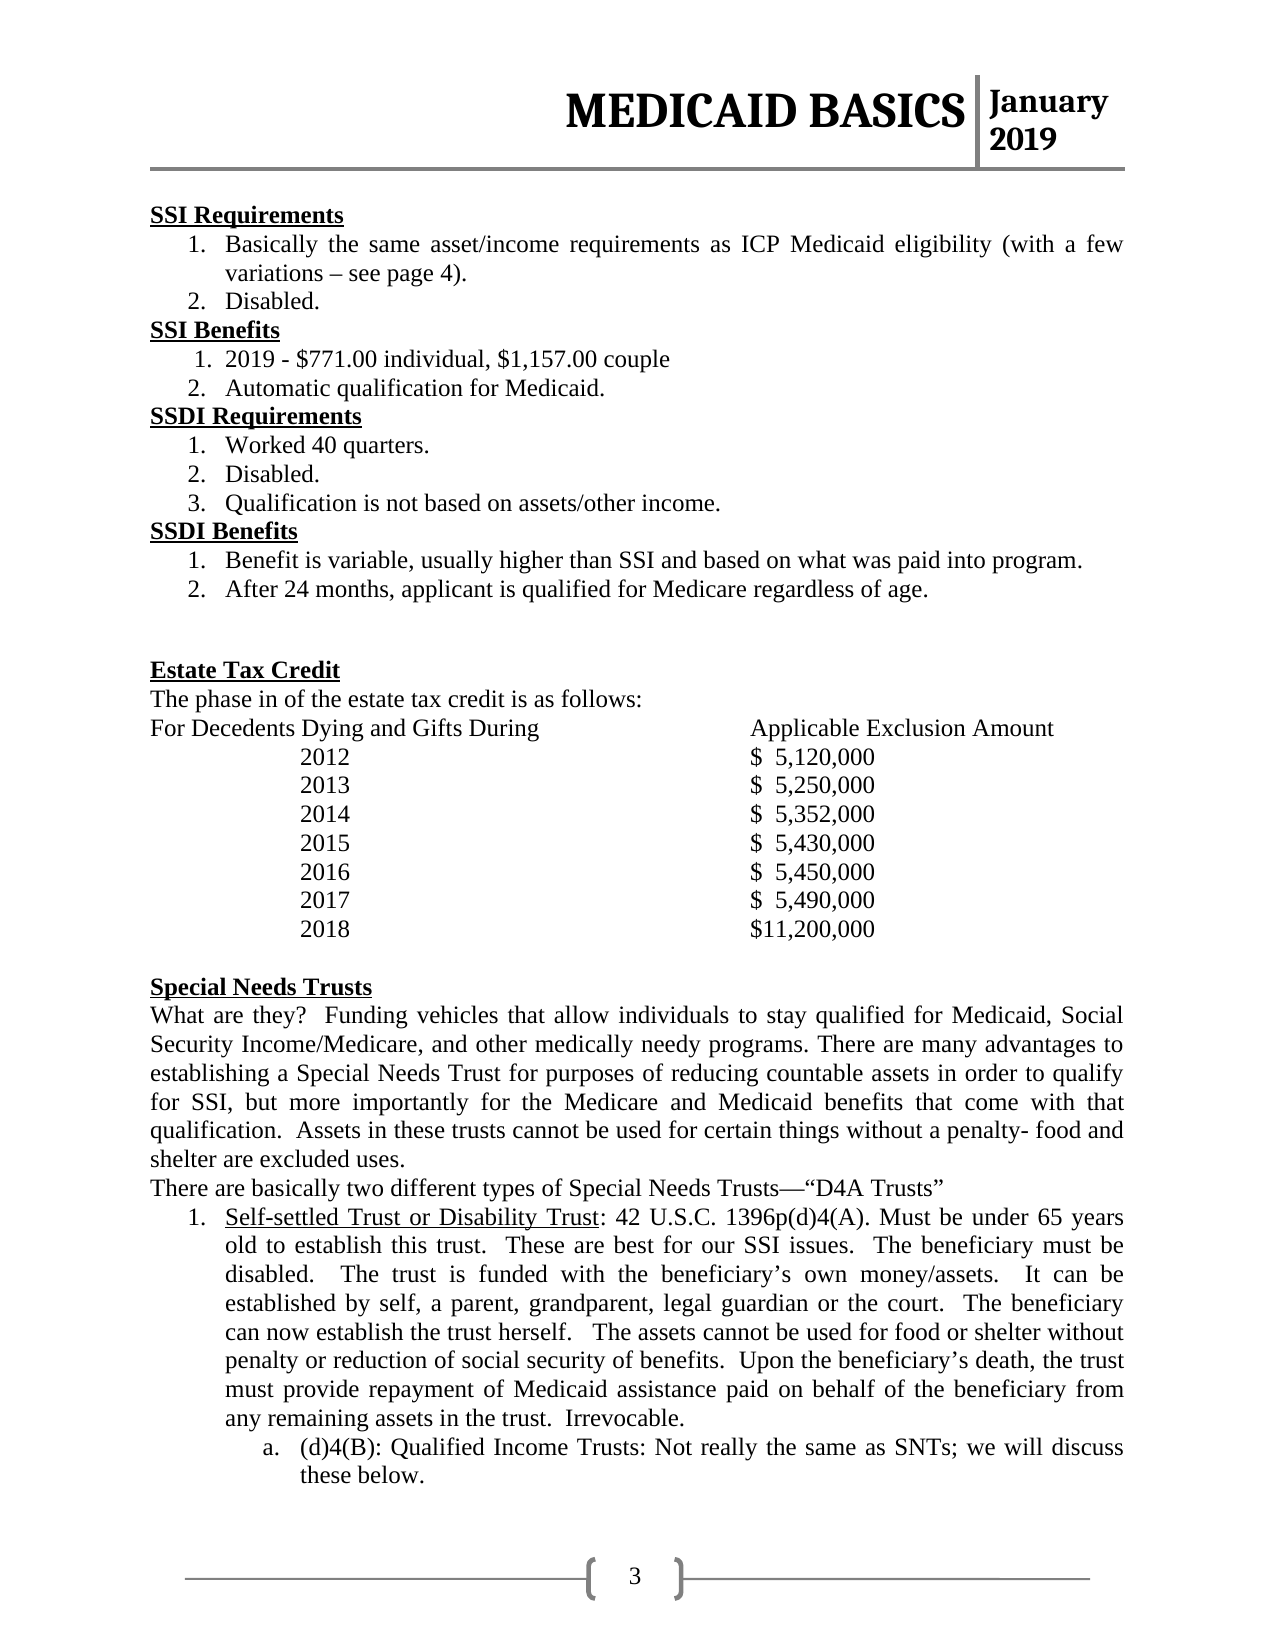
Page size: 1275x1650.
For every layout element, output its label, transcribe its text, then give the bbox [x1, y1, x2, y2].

text SSDI Requirements [150, 401, 1125, 430]
text For Decedents Dying and Gifts During Applicable Exclusion Amount [150, 713, 1125, 742]
list (d)4(B): Qualified Income Trusts: Not really the same as SNTs; we will discuss these below. [262, 1432, 1125, 1489]
list Qualification is not based on assets/other income. [187, 488, 1125, 516]
list Worked 40 quarters. [187, 430, 1125, 459]
text 1. 2019 - $771.00 individual, $1,157.00 couple [150, 344, 1125, 373]
text There are basically two different types of Special Needs Trusts—“D4A Trusts” [150, 1173, 1125, 1202]
text 2015 $ 5,430,000 [150, 828, 1125, 857]
text 2013 $ 5,250,000 [150, 770, 1125, 799]
text What are they? Funding vehicles that allow individuals to stay qualified for Medicaid, Social Security Income/Medicare, and other medically needy programs. There are many advantages to establishing a Special Needs Trust for purposes of reducing countable assets in order to qualify for SSI, but more importantly for the Medicare and Medicaid benefits that come with that qualification. Assets in these trusts cannot be used for certain things without a penalty- food and shelter are excluded uses. [150, 1000, 1125, 1173]
list Disabled. [187, 286, 1125, 315]
text 2014 $ 5,352,000 [150, 799, 1125, 828]
list Benefit is variable, usually higher than SSI and based on what was paid into program. [187, 545, 1125, 574]
list After 24 months, applicant is qualified for Medicare regardless of age. [187, 574, 1125, 603]
text Special Needs Trusts [150, 972, 1125, 1000]
text SSI Requirements [150, 200, 1125, 229]
text 2017 $ 5,490,000 [150, 885, 1125, 914]
text SSI Benefits [150, 315, 1125, 344]
text 2018 $11,200,000 [150, 914, 1125, 943]
list Disabled. [187, 459, 1125, 488]
text Estate Tax Credit [150, 655, 1125, 684]
text 2016 $ 5,450,000 [150, 857, 1125, 885]
list Basically the same asset/income requirements as ICP Medicaid eligibility (with a few variations – see page 4). [187, 229, 1125, 286]
text The phase in of the estate tax credit is as follows: [150, 684, 1125, 713]
text 2012 $ 5,120,000 [150, 742, 1125, 770]
text 2. Automatic qualification for Medicaid. [187, 373, 1125, 401]
text SSDI Benefits [150, 516, 1125, 545]
list Self-settled Trust or Disability Trust: 42 U.S.C. 1396p(d)4(A). Must be under 65 years old to establish this trust. These are best for our SSI issues. The beneficiary must be disabled. The trust is funded with the beneficiary’s own money/assets. It can be established by self, a parent, grandparent, legal guardian or the court. The beneficiary can now establish the trust herself. The assets cannot be used for food or shelter without penalty or reduction of social security of benefits. Upon the beneficiary’s death, the trust must provide repayment of Medicaid assistance paid on behalf of the beneficiary from any remaining assets in the trust. Irrevocable. [187, 1202, 1125, 1432]
